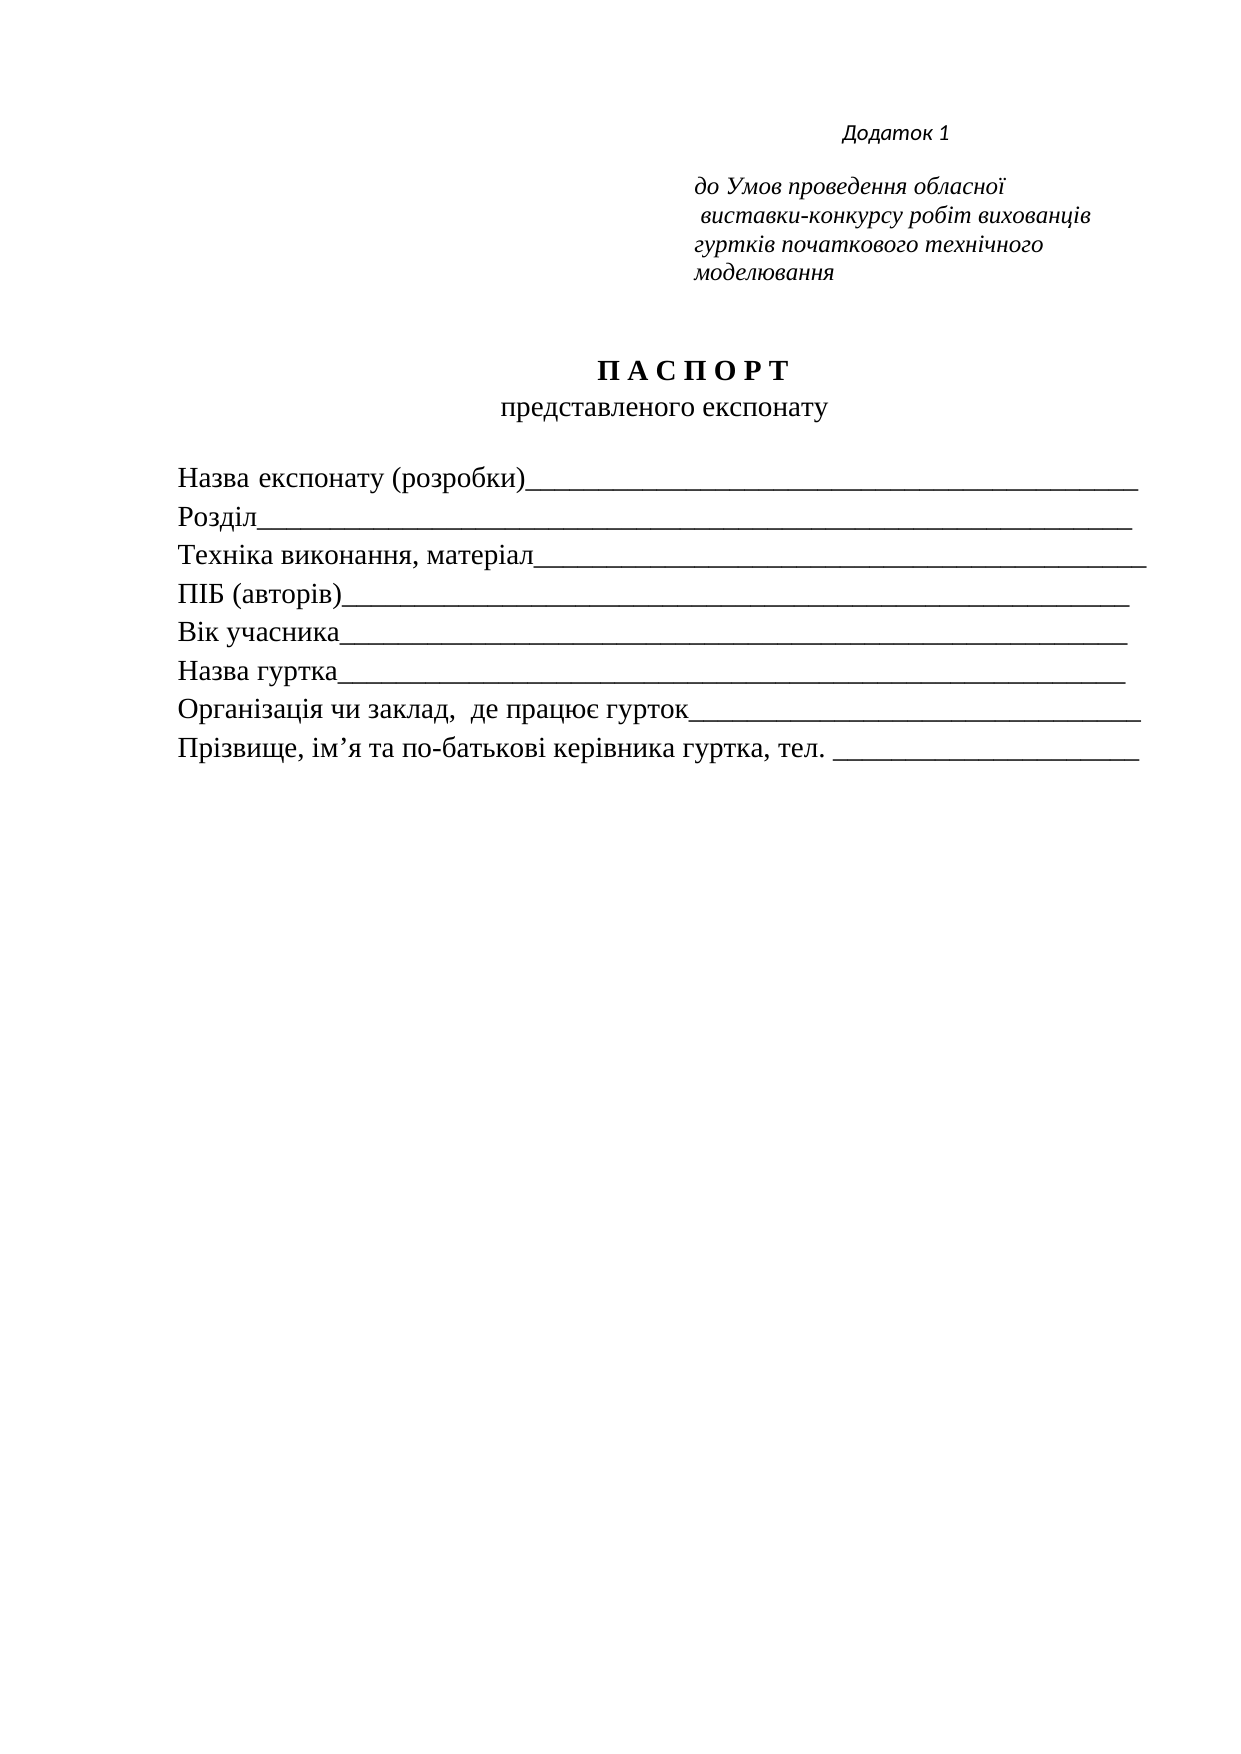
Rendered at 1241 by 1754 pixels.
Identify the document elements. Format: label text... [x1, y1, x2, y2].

text до Умов проведення обласної [694, 171, 1152, 200]
text Назва гуртка______________________________________________________ [177, 653, 1152, 686]
text Прізвище, ім’я та по-батькові керівника гуртка, тел. _____________________ [177, 730, 1152, 763]
text Назва експонату (розробки)__________________________________________ [177, 460, 1152, 494]
text представленого експонату [177, 389, 1152, 422]
text П А С П О Р Т [177, 353, 1152, 387]
text Додаток 1 [842, 118, 1152, 146]
text виставки-конкурсу робіт вихованців гуртків початкового технічного моделювання [694, 200, 1152, 286]
text Техніка виконання, матеріал__________________________________________ [177, 537, 1152, 571]
text Організація чи заклад, де працює гурток_______________________________ [177, 691, 1152, 725]
text ПІБ (авторів)______________________________________________________ [177, 576, 1152, 609]
text Вік учасника______________________________________________________ [177, 614, 1152, 648]
text Розділ____________________________________________________________ [177, 499, 1152, 532]
